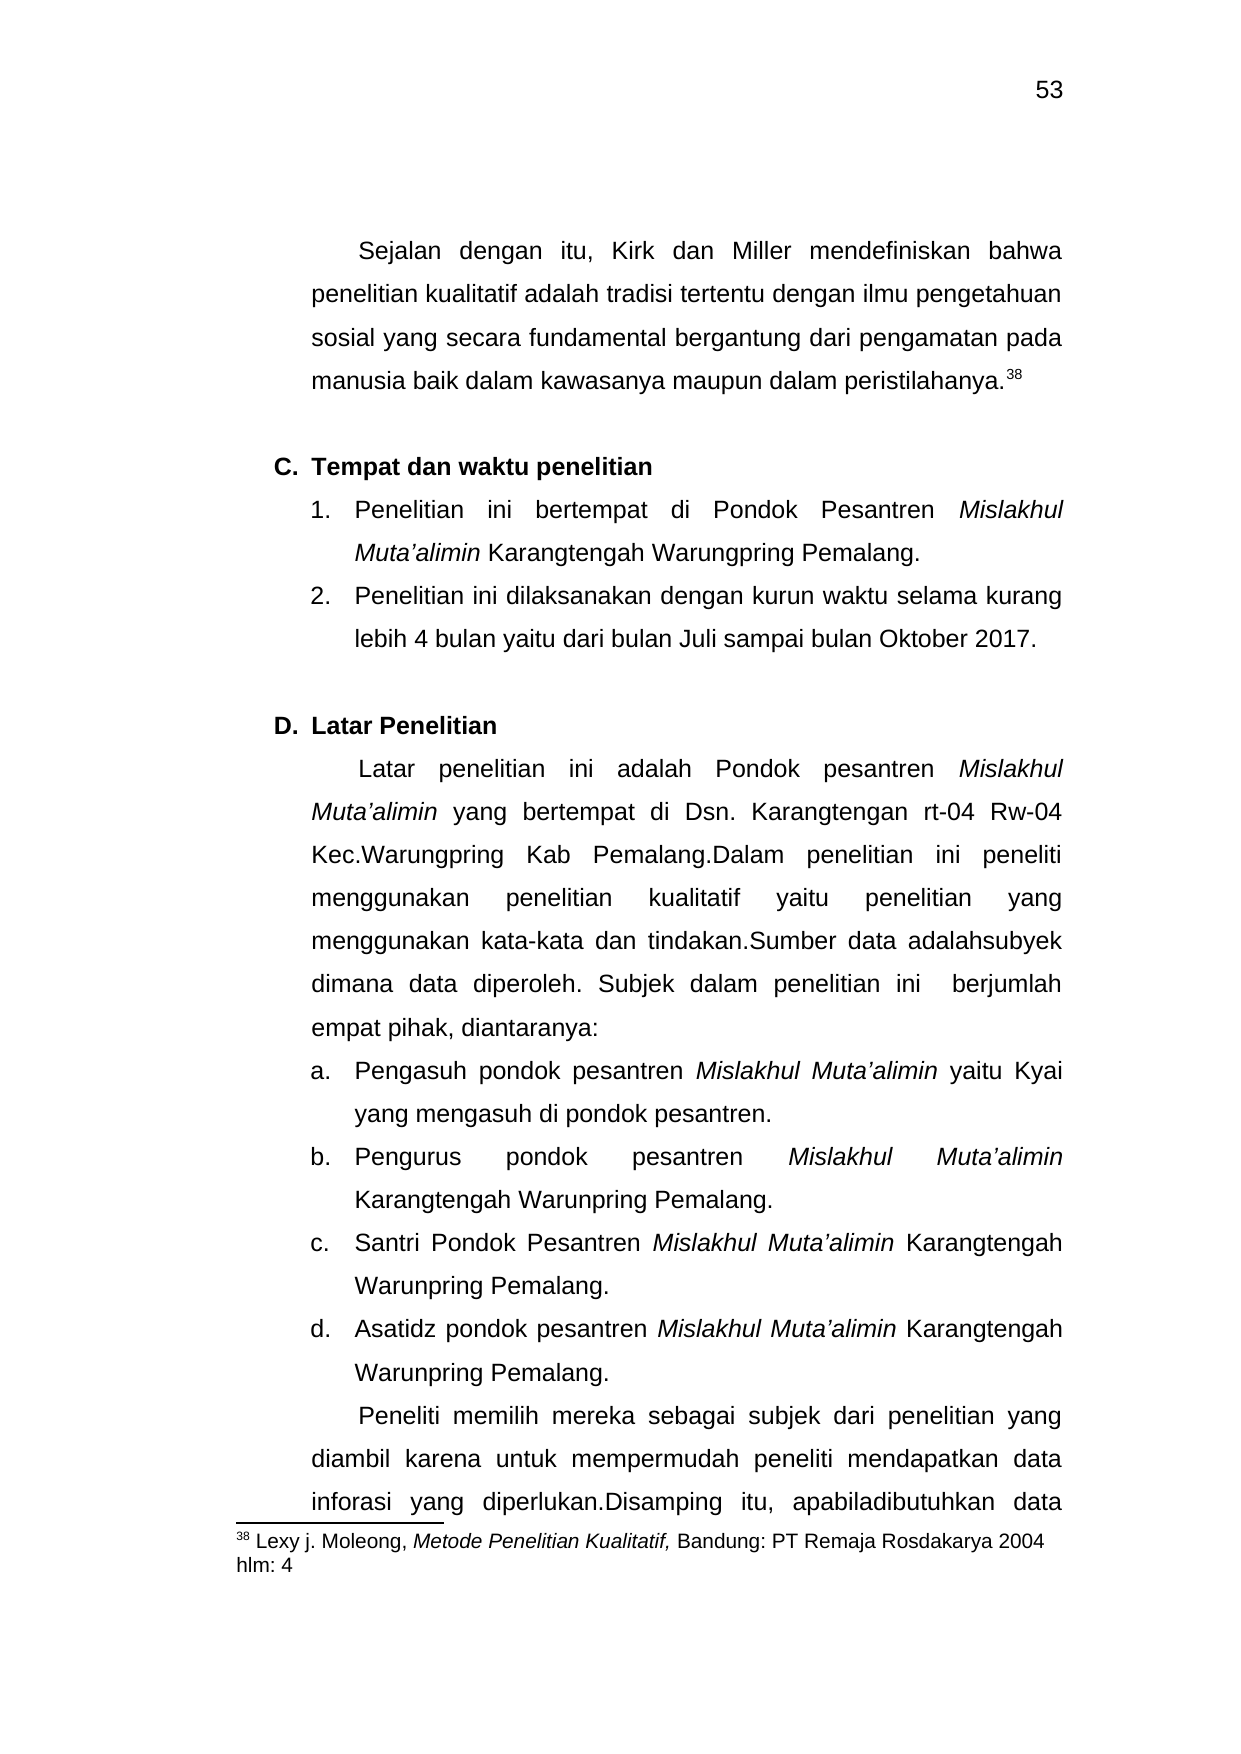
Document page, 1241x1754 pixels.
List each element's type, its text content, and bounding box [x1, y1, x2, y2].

list Pengasuh pondok pesantren Mislakhul Muta’alimin yaitu Kyai yang mengasuh di pondok pesantren. [310, 1056, 1063, 1127]
list Latar penelitian ini adalah Pondok pesantren Mislakhul Muta’alimin yang bertempat di Dsn. Karangtengan rt-04 Rw-04 Kec.Warungpring Kab Pemalang.Dalam penelitian ini peneliti menggunakan penelitian kualitatif yaitu penelitian yang menggunakan kata-kata dan tindakan.Sumber data adalahsubyek dimana data diperoleh. Subjek dalam penelitian ini berjumlah empat pihak, diantaranya: [311, 754, 1063, 1041]
list Santri Pondok Pesantren Mislakhul Muta’alimin Karangtengah Warunpring Pemalang. [310, 1228, 1063, 1300]
list Penelitian ini bertempat di Pondok Pesantren Mislakhul Muta’alimin Karangtengah Warungpring Pemalang. [310, 495, 1063, 567]
list Penelitian ini dilaksanakan dengan kurun waktu selama kurang lebih 4 bulan yaitu dari bulan Juli sampai bulan Oktober 2017. [310, 581, 1063, 653]
list Asatidz pondok pesantren Mislakhul Muta’alimin Karangtengah Warunpring Pemalang. [310, 1314, 1063, 1386]
list Latar Penelitian [274, 711, 1063, 739]
list Pengurus pondok pesantren Mislakhul Muta’alimin Karangtengah Warunpring Pemalang. [310, 1142, 1063, 1214]
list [311, 1401, 1063, 1516]
list Sejalan dengan itu, Kirk dan Miller mendefiniskan bahwa penelitian kualitatif adalah tradisi tertentu dengan ilmu pengetahuan sosial yang secara fundamental bergantung dari pengamatan pada manusia baik dalam kawasanya maupun dalam peristilahanya. [311, 236, 1063, 394]
list Tempat dan waktu penelitian [274, 452, 1063, 481]
